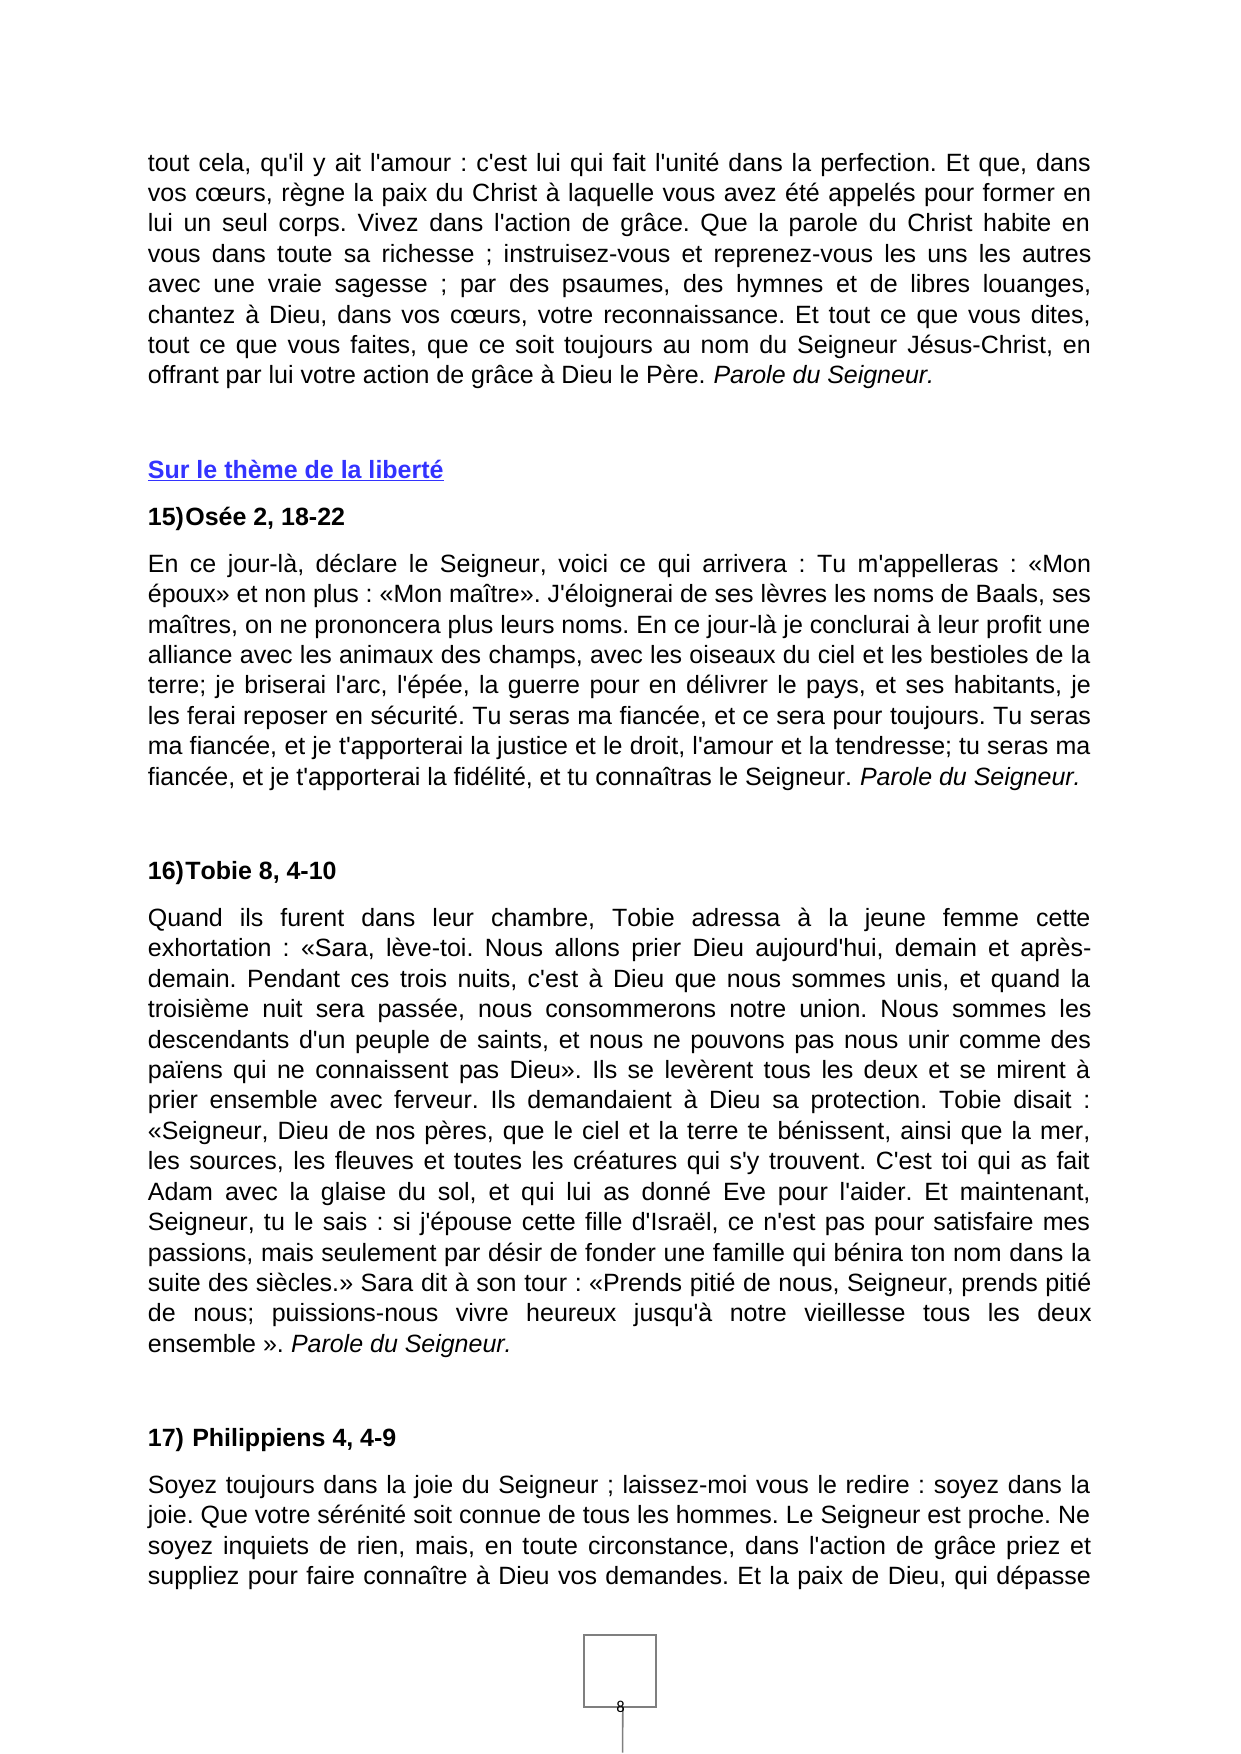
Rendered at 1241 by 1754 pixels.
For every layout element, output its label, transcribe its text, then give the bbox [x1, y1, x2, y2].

list Osée 2, 18-22 [148, 502, 1093, 531]
text En ce jour-là, déclare le Seigneur, voici ce qui arrivera : Tu m'appelleras : «Mon époux» et non plus : «Mon maître». J'éloignerai de ses lèvres les noms de Baals, ses maîtres, on ne prononcera plus leurs noms. En ce jour-là je conclurai à leur profit une alliance avec les animaux des champs, avec les oiseaux du ciel et les bestioles de la terre; je briserai l'arc, l'épée, la guerre pour en délivrer le pays, et ses habitants, je les ferai reposer en sécurité. Tu seras ma fiancée, et ce sera pour toujours. Tu seras ma fiancée, et je t'apporterai la justice et le droit, l'amour et la tendresse; tu seras ma fiancée, et je t'apporterai la fidélité, et tu connaîtras le Seigneur. Parole du Seigneur. [148, 549, 1093, 791]
text Quand ils furent dans leur chambre, Tobie adressa à la jeune femme cette exhortation : «Sara, lève-toi. Nous allons prier Dieu aujourd'hui, demain et après-demain. Pendant ces trois nuits, c'est à Dieu que nous sommes unis, et quand la troisième nuit sera passée, nous consommerons notre union. Nous sommes les descendants d'un peuple de saints, et nous ne pouvons pas nous unir comme des païens qui ne connaissent pas Dieu». Ils se levèrent tous les deux et se mirent à prier ensemble avec ferveur. Ils demandaient à Dieu sa protection. Tobie disait : «Seigneur, Dieu de nos pères, que le ciel et la terre te bénissent, ainsi que la mer, les sources, les fleuves et toutes les créatures qui s'y trouvent. C'est toi qui as fait Adam avec la glaise du sol, et qui lui as donné Eve pour l'aider. Et maintenant, Seigneur, tu le sais : si j'épouse cette fille d'Israël, ce n'est pas pour satisfaire mes passions, mais seulement par désir de fonder une famille qui bénira ton nom dans la suite des siècles.» Sara dit à son tour : «Prends pitié de nous, Seigneur, prends pitié de nous; puissions-nous vivre heureux jusqu'à notre vieillesse tous les deux ensemble ». Parole du Seigneur. [148, 903, 1093, 1358]
text Sur le thème de la liberté [148, 455, 1093, 483]
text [148, 1470, 1093, 1590]
list Tobie 8, 4-10 [148, 856, 1093, 885]
list Philippiens 4, 4-9 [148, 1423, 1093, 1452]
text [148, 148, 1093, 389]
